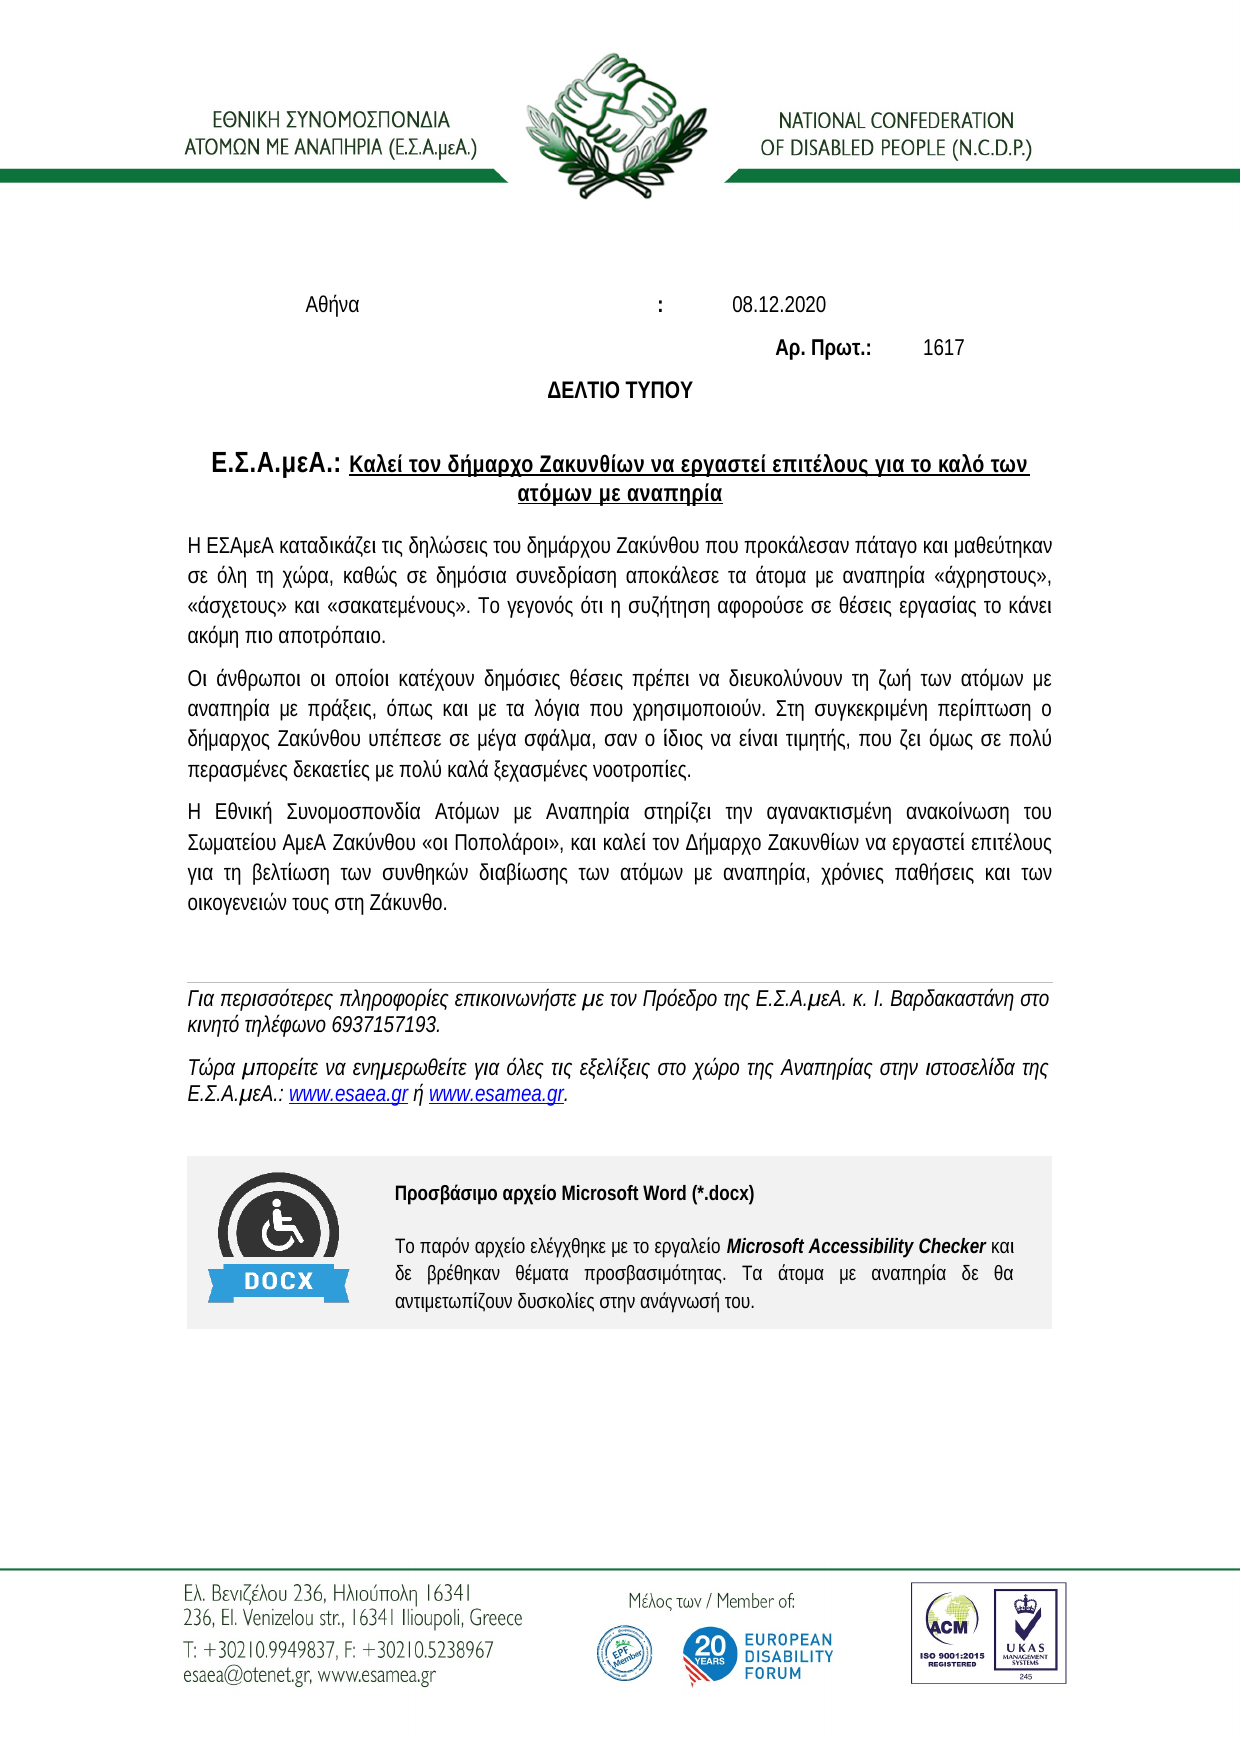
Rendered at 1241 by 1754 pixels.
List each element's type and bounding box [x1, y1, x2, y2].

picture [0, 1556, 1240, 1738]
picture [0, 0, 1240, 237]
picture [203, 1162, 354, 1313]
